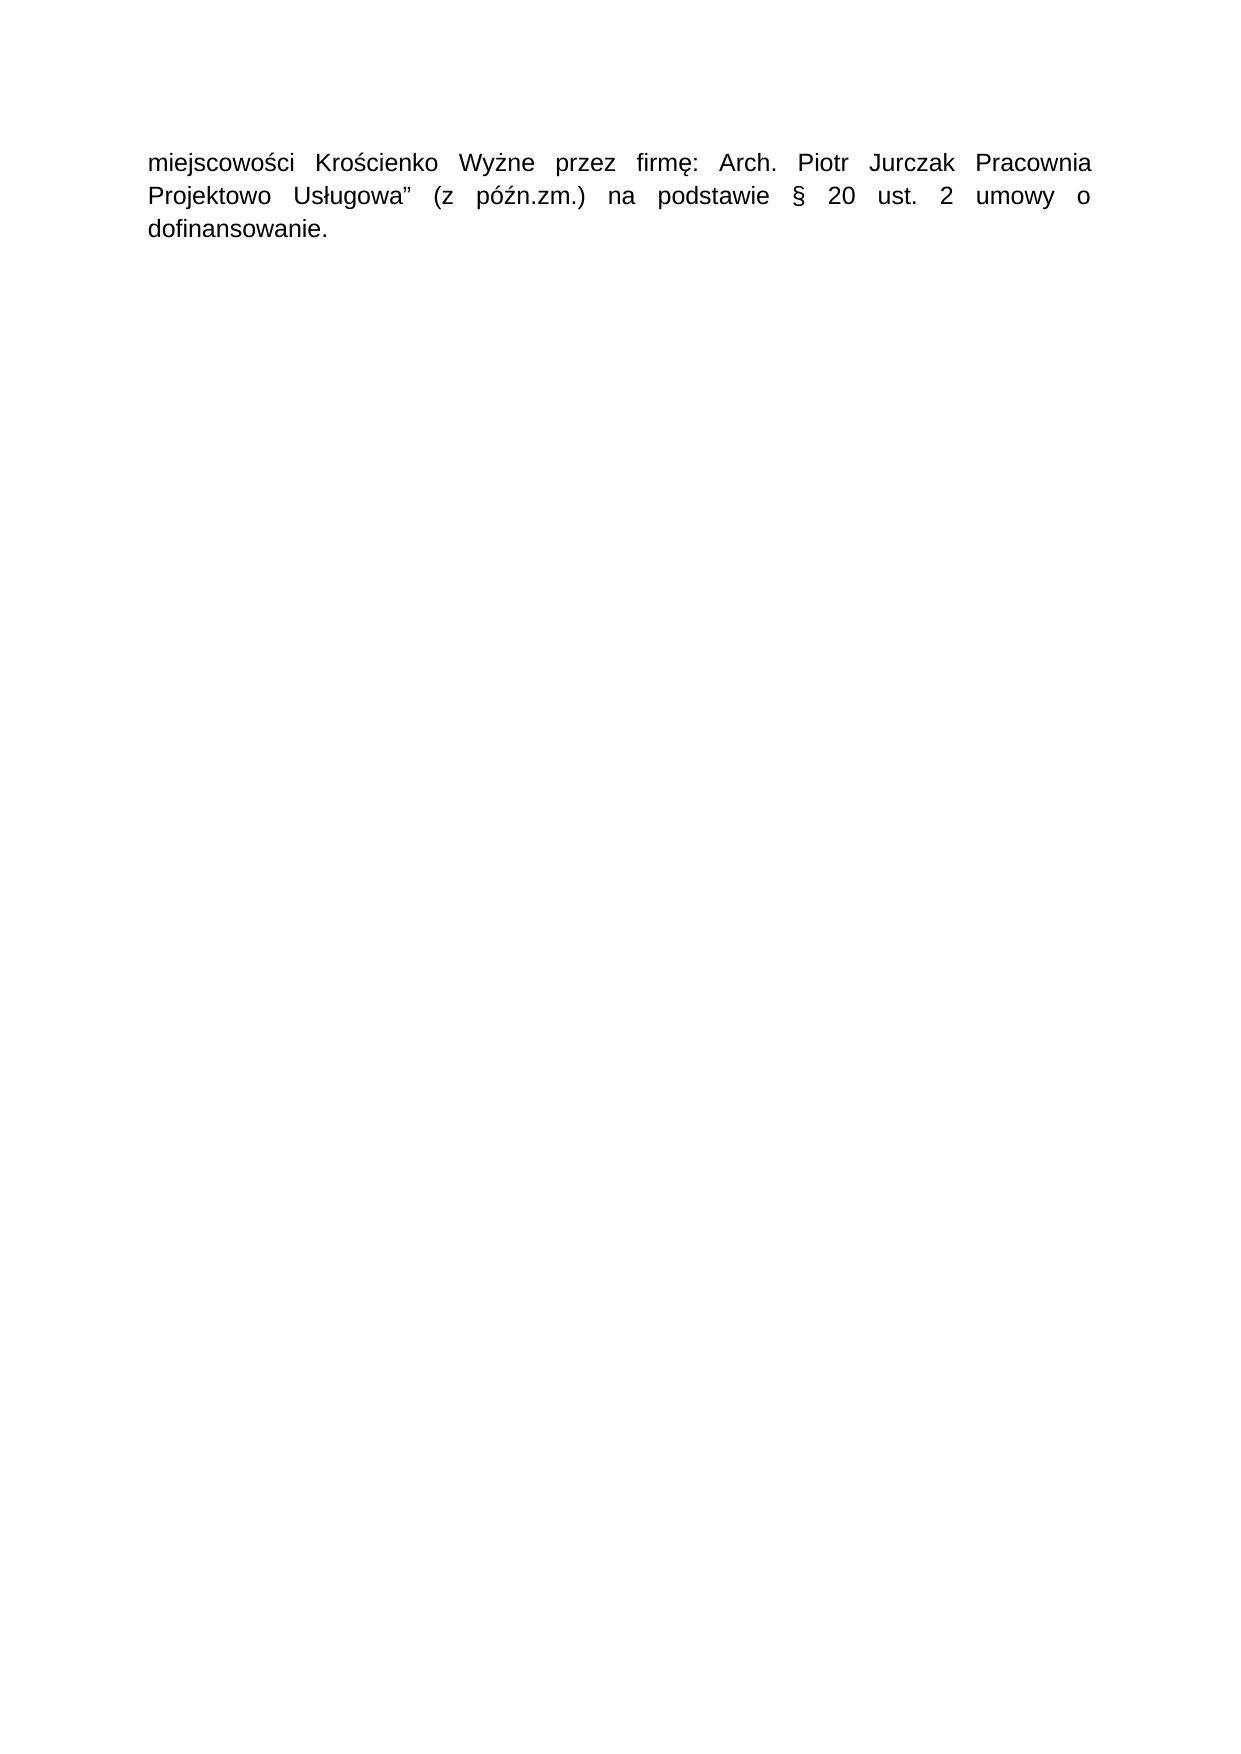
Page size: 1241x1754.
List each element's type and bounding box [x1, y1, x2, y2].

text [148, 148, 1093, 242]
